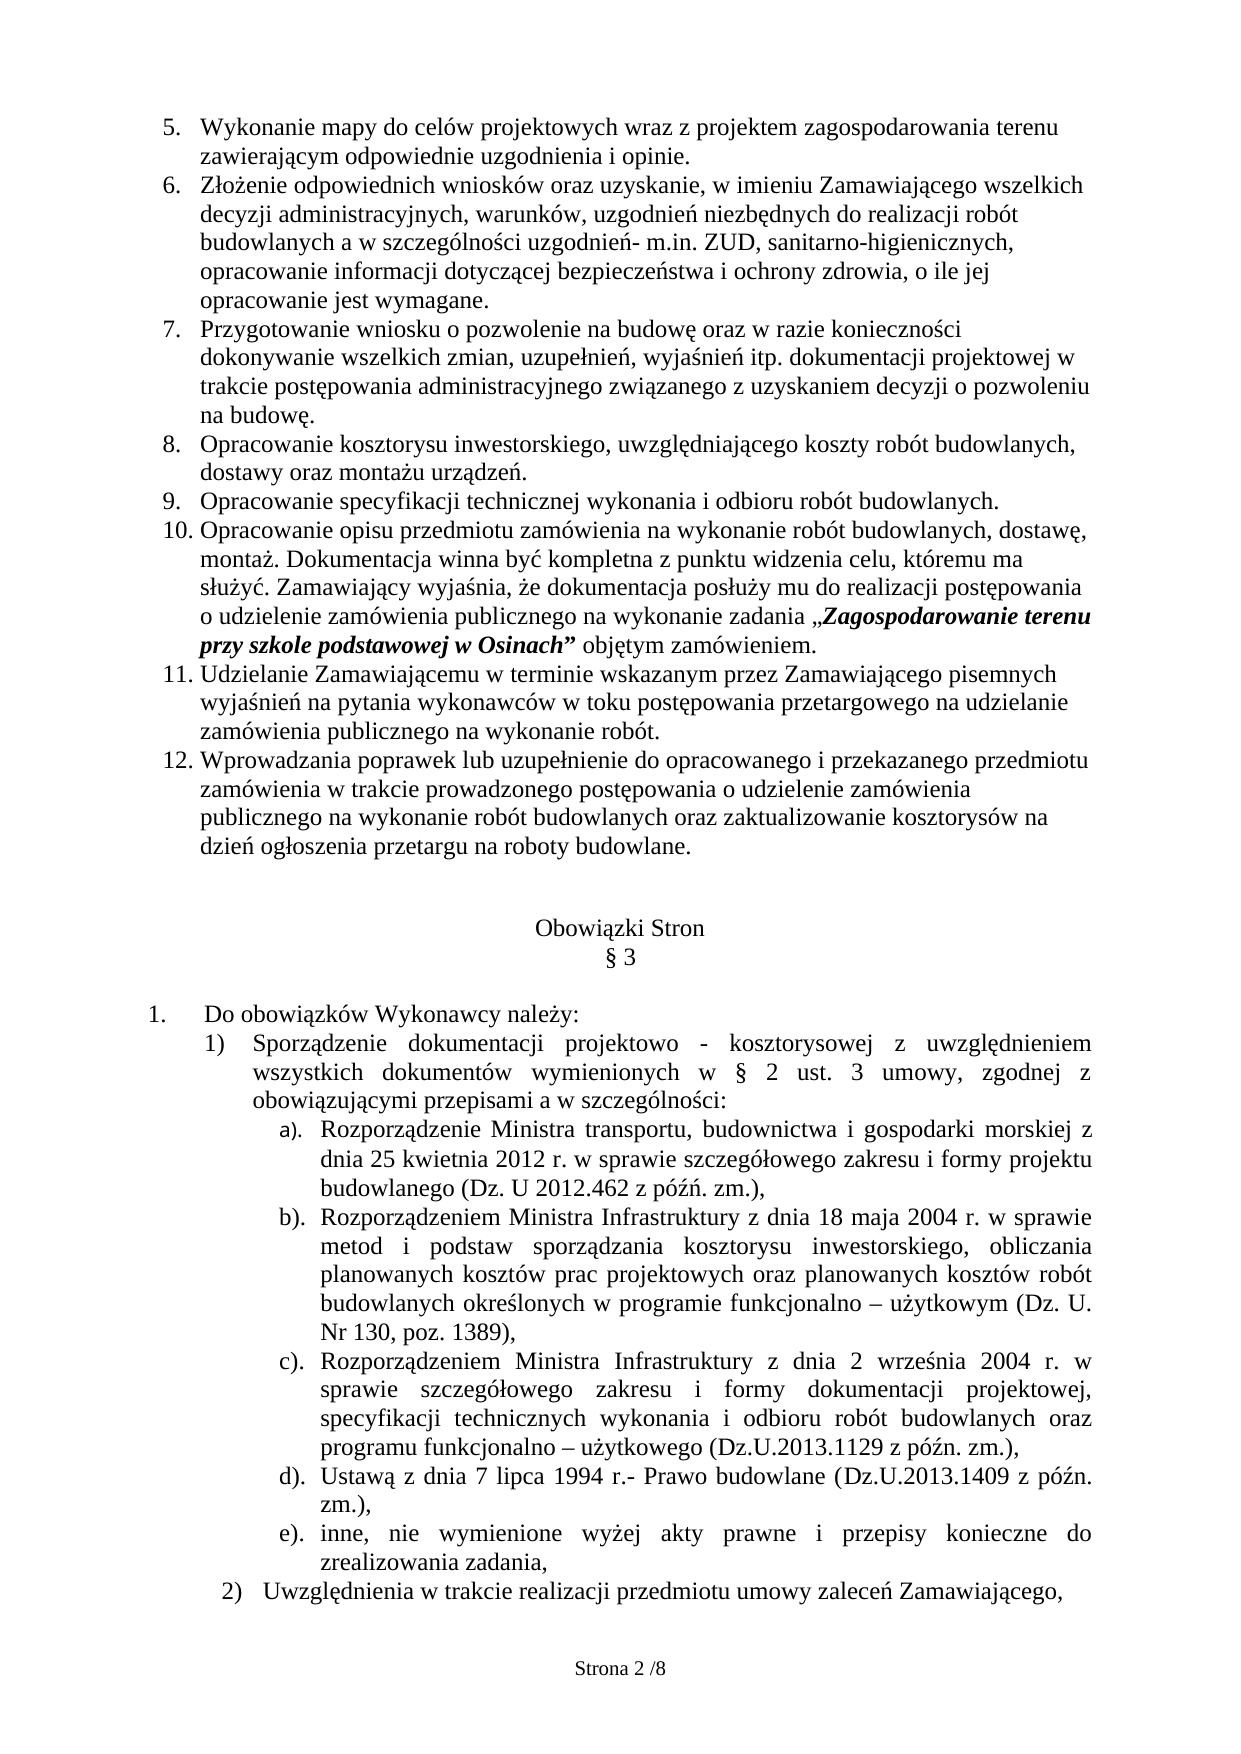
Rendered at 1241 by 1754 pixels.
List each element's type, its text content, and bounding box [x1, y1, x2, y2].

list Opracowanie specyfikacji technicznej wykonania i odbioru robót budowlanych. [162, 486, 1093, 515]
text § 3 [148, 942, 1093, 971]
list Rozporządzeniem Ministra Infrastruktury z dnia 18 maja 2004 r. w sprawie metod i podstaw sporządzania kosztorysu inwestorskiego, obliczania planowanych kosztów prac projektowych oraz planowanych kosztów robót budowlanych określonych w programie funkcjonalno – użytkowym (Dz. U. Nr 130, poz. 1389), [279, 1202, 1093, 1346]
list Rozporządzenie Ministra transportu, budownictwa i gospodarki morskiej z dnia 25 kwietnia 2012 r. w sprawie szczegółowego zakresu i formy projektu budowlanego (Dz. U 2012.462 z późń. zm.), [279, 1114, 1093, 1202]
list Do obowiązków Wykonawcy należy: [148, 999, 1092, 1028]
text Obowiązki Stron [148, 913, 1092, 942]
list inne, nie wymienione wyżej akty prawne i przepisy konieczne do zrealizowania zadania, [279, 1518, 1093, 1576]
list Uwzględnienia w trakcie realizacji przedmiotu umowy zaleceń Zamawiającego, [221, 1576, 1093, 1604]
list Sporządzenie dokumentacji projektowo - kosztorysowej z uwzględnieniem wszystkich dokumentów wymienionych w § 2 ust. 3 umowy, zgodnej z obowiązującymi przepisami a w szczególności: [204, 1028, 1092, 1114]
list Wprowadzania poprawek lub uzupełnienie do opracowanego i przekazanego przedmiotu zamówienia w trakcie prowadzonego postępowania o udzielenie zamówienia publicznego na wykonanie robót budowlanych oraz zaktualizowanie kosztorysów na dzień ogłoszenia przetargu na roboty budowlane. [162, 745, 1093, 860]
list Rozporządzeniem Ministra Infrastruktury z dnia 2 września 2004 r. w sprawie szczegółowego zakresu i formy dokumentacji projektowej, specyfikacji technicznych wykonania i odbioru robót budowlanych oraz programu funkcjonalno – użytkowego (Dz.U.2013.1129 z późn. zm.), [279, 1346, 1093, 1461]
list Opracowanie kosztorysu inwestorskiego, uwzględniającego koszty robót budowlanych, dostawy oraz montażu urządzeń. [162, 429, 1093, 486]
list Ustawą z dnia 7 lipca 1994 r.- Prawo budowlane (Dz.U.2013.1409 z późn. zm.), [279, 1461, 1093, 1518]
list Udzielanie Zamawiającemu w terminie wskazanym przez Zamawiającego pisemnych wyjaśnień na pytania wykonawców w toku postępowania przetargowego na udzielanie zamówienia publicznego na wykonanie robót. [162, 659, 1093, 745]
list Przygotowanie wniosku o pozwolenie na budowę oraz w razie konieczności dokonywanie wszelkich zmian, uzupełnień, wyjaśnień itp. dokumentacji projektowej w trakcie postępowania administracyjnego związanego z uzyskaniem decyzji o pozwoleniu na budowę. [162, 314, 1093, 429]
list Wykonanie mapy do celów projektowych wraz z projektem zagospodarowania terenu zawierającym odpowiednie uzgodnienia i opinie. [162, 112, 1093, 170]
list Złożenie odpowiednich wniosków oraz uzyskanie, w imieniu Zamawiającego wszelkich decyzji administracyjnych, warunków, uzgodnień niezbędnych do realizacji robót budowlanych a w szczególności uzgodnień- m.in. ZUD, sanitarno-higienicznych, opracowanie informacji dotyczącej bezpieczeństwa i ochrony zdrowia, o ile jej opracowanie jest wymagane. [162, 170, 1093, 314]
list Opracowanie opisu przedmiotu zamówienia na wykonanie robót budowlanych, dostawę, montaż. Dokumentacja winna być kompletna z punktu widzenia celu, któremu ma służyć. Zamawiający wyjaśnia, że dokumentacja posłuży mu do realizacji postępowania o udzielenie zamówienia publicznego na wykonanie zadania „Zagospodarowanie terenu przy szkole podstawowej w Osinach” objętym zamówieniem. [162, 515, 1093, 659]
